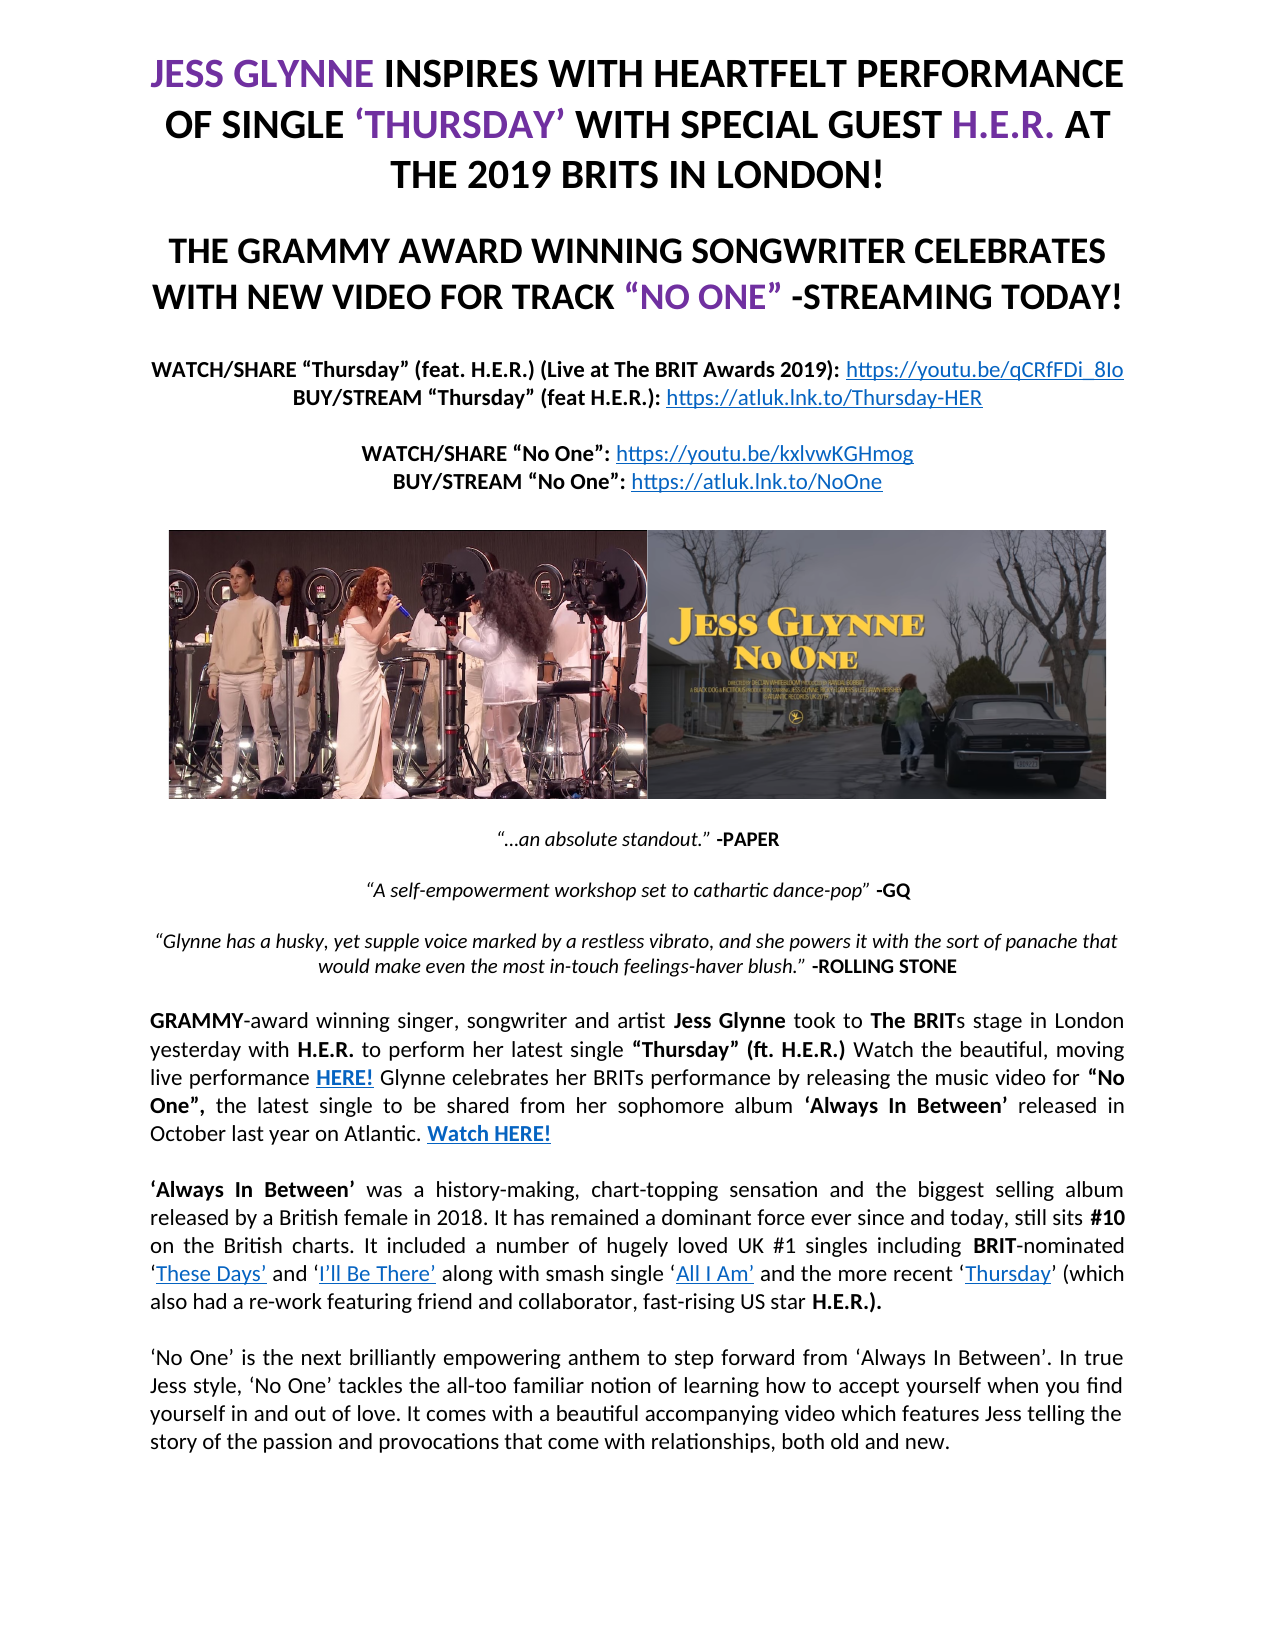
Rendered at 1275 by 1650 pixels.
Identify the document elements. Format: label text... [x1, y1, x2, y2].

text ‘No One’ is the next brilliantly empowering anthem to step forward from ‘Always In Between’. In true Jess style, ‘No One’ tackles the all-too familiar notion of learning how to accept yourself when you find yourself in and out of love. It comes with a beautiful accompanying video which features Jess telling the story of the passion and provocations that come with relationships, both old and new. [150, 1343, 1125, 1455]
text BUY/STREAM “No One”: https://atluk.lnk.to/NoOne [150, 467, 1125, 495]
text “…an absolute standout.” -PAPER [150, 826, 1125, 852]
text BUY/STREAM “Thursday” (feat H.E.R.): https://atluk.lnk.to/Thursday-HER [150, 383, 1125, 411]
text GRAMMY-award winning singer, songwriter and artist Jess Glynne took to The BRITs stage in London yesterday with H.E.R. to perform her latest single “Thursday” (ft. H.E.R.) Watch the beautiful, moving live performance HERE! Glynne celebrates her BRITs performance by releasing the music video for “No One”, the latest single to be shared from her sophomore album ‘Always In Between’ released in October last year on Atlantic. Watch HERE! [150, 1007, 1125, 1147]
text THE GRAMMY AWARD WINNING SONGWRITER CELEBRATES WITH NEW VIDEO FOR TRACK “NO ONE” -STREAMING TODAY! [150, 227, 1125, 319]
picture [168, 530, 1107, 799]
text “A self-empowerment workshop set to cathartic dance-pop” -GQ [150, 877, 1125, 902]
text WATCH/SHARE “No One”: https://youtu.be/kxlvwKGHmog [150, 439, 1125, 467]
text ‘Always In Between’ was a history-making, chart-topping sensation and the biggest selling album released by a British female in 2018. It has remained a dominant force ever since and today, still sits #10 on the British charts. It included a number of hugely loved UK #1 singles including BRIT-nominated ‘These Days’ and ‘I’ll Be There’ along with smash single ‘All I Am’ and the more recent ‘Thursday’ (which also had a re-work featuring friend and collaborator, fast-rising US star H.E.R.). [150, 1175, 1125, 1315]
text WATCH/SHARE “Thursday” (feat. H.E.R.) (Live at The BRIT Awards 2019): https://youtu.be/qCRfFDi_8Io [150, 355, 1125, 383]
text JESS GLYNNE INSPIRES WITH HEARTFELT PERFORMANCE OF SINGLE ‘THURSDAY’ WITH SPECIAL GUEST H.E.R. AT THE 2019 BRITS IN LONDON! [150, 47, 1125, 199]
text “Glynne has a husky, yet supple voice marked by a restless vibrato, and she powers it with the sort of panache that would make even the most in-touch feelings-haver blush.” -ROLLING STONE [150, 928, 1125, 979]
